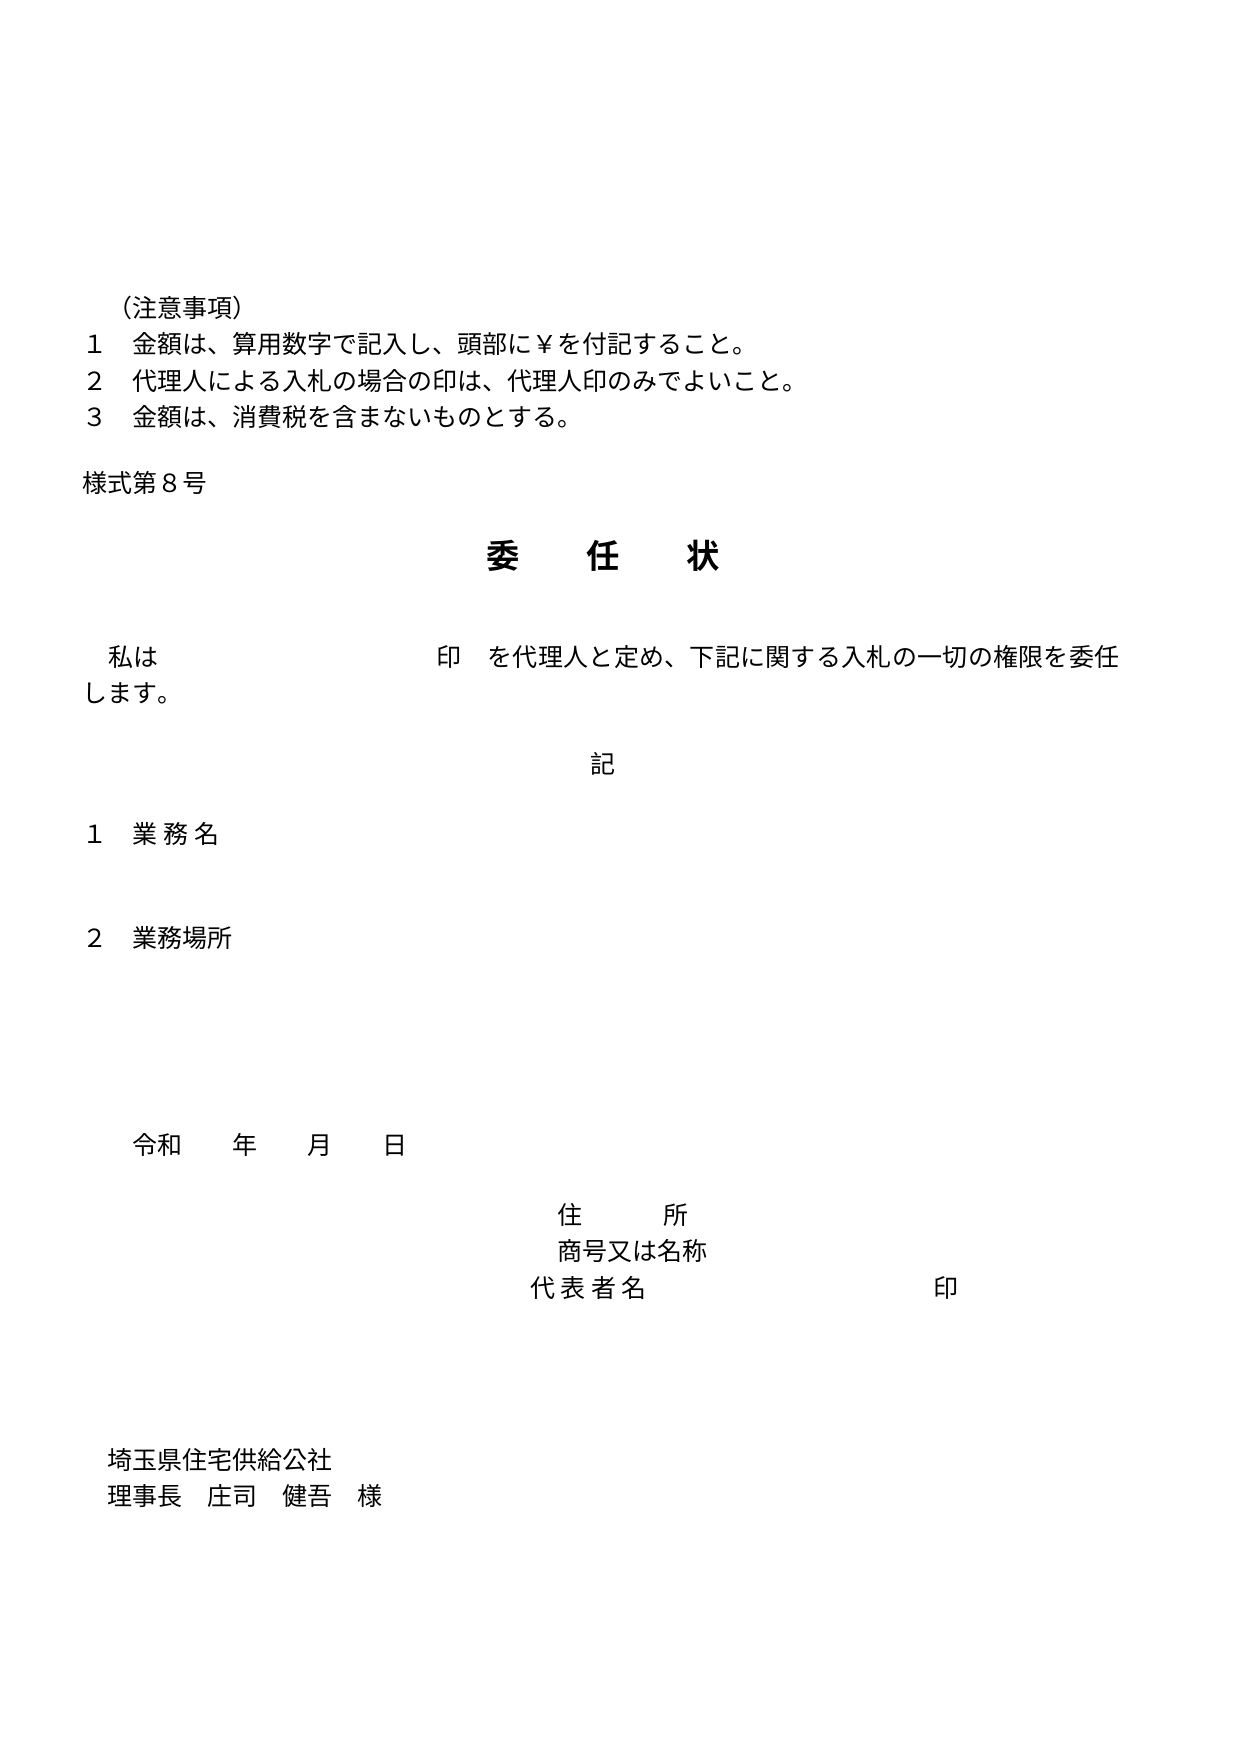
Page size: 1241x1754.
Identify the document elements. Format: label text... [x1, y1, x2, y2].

text １ 業 務 名 [83, 814, 1122, 851]
text 様式第８号 [83, 464, 1122, 500]
text ２ 代理人による入札の場合の印は、代理人印のみでよいこと。 [83, 361, 1122, 397]
text 記 [83, 744, 1122, 780]
text 令和 年 月 日 [83, 1125, 1122, 1162]
text 理事長 庄司 健吾 様 [83, 1477, 1122, 1513]
text 商号又は名称 [83, 1232, 1122, 1268]
text 代 表 者 名 印 [83, 1268, 1122, 1304]
text １ 金額は、算用数字で記入し、頭部に￥を付記すること。 [83, 325, 1122, 361]
text ２ 業務場所 [83, 919, 1122, 955]
text ３ 金額は、消費税を含まないものとする。 [83, 397, 1122, 433]
text （注意事項） [83, 288, 1122, 325]
text 住 所 [83, 1196, 1122, 1232]
text 埼玉県住宅供給公社 [83, 1441, 1122, 1477]
text 委 任 状 [83, 530, 1122, 578]
text 私は 印 を代理人と定め、下記に関する入札の一切の権限を委任します。 [83, 637, 1122, 710]
